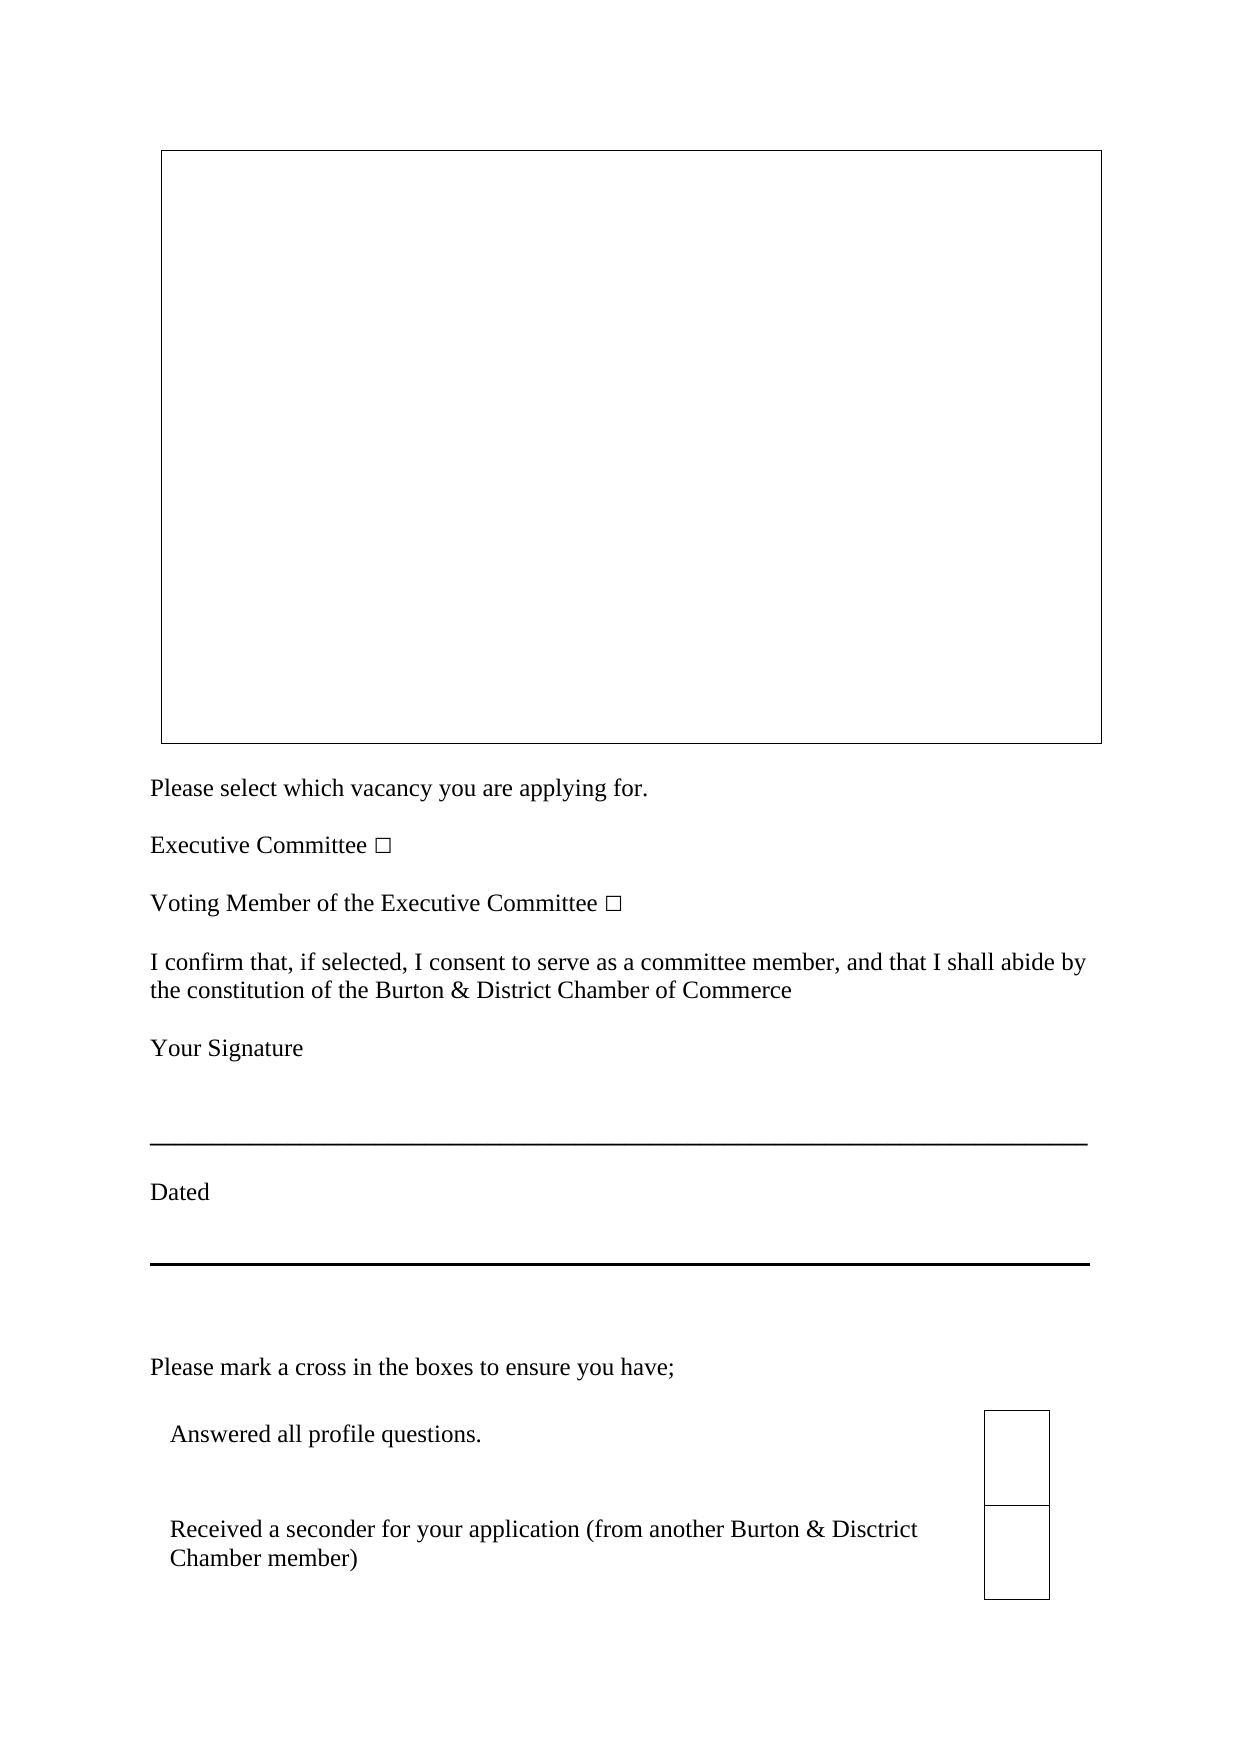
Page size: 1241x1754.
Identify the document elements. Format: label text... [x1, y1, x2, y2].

text Please select which vacancy you are applying for. [150, 773, 1090, 801]
table_cell [162, 151, 1101, 743]
text Dated [150, 1177, 1090, 1205]
table_cell [985, 1506, 1049, 1599]
text I confirm that, if selected, I consent to serve as a committee member, and that I shall abide by the constitution of the Burton & District Chamber of Commerce [150, 947, 1090, 1004]
text Please mark a cross in the boxes to ensure you have; [150, 1352, 1090, 1381]
text ___________________________________________________________________________ [150, 1090, 1090, 1148]
table_header [985, 1411, 1049, 1504]
table_cell Received a seconder for your application (from another Burton & Disctrict Chamber member) [161, 1505, 984, 1599]
text Your Signature [150, 1033, 1090, 1090]
table_header Answered all profile questions. [161, 1410, 984, 1504]
text Voting Member of the Executive Committee ☐ [150, 888, 1090, 918]
text Executive Committee ☐ [150, 830, 1090, 860]
